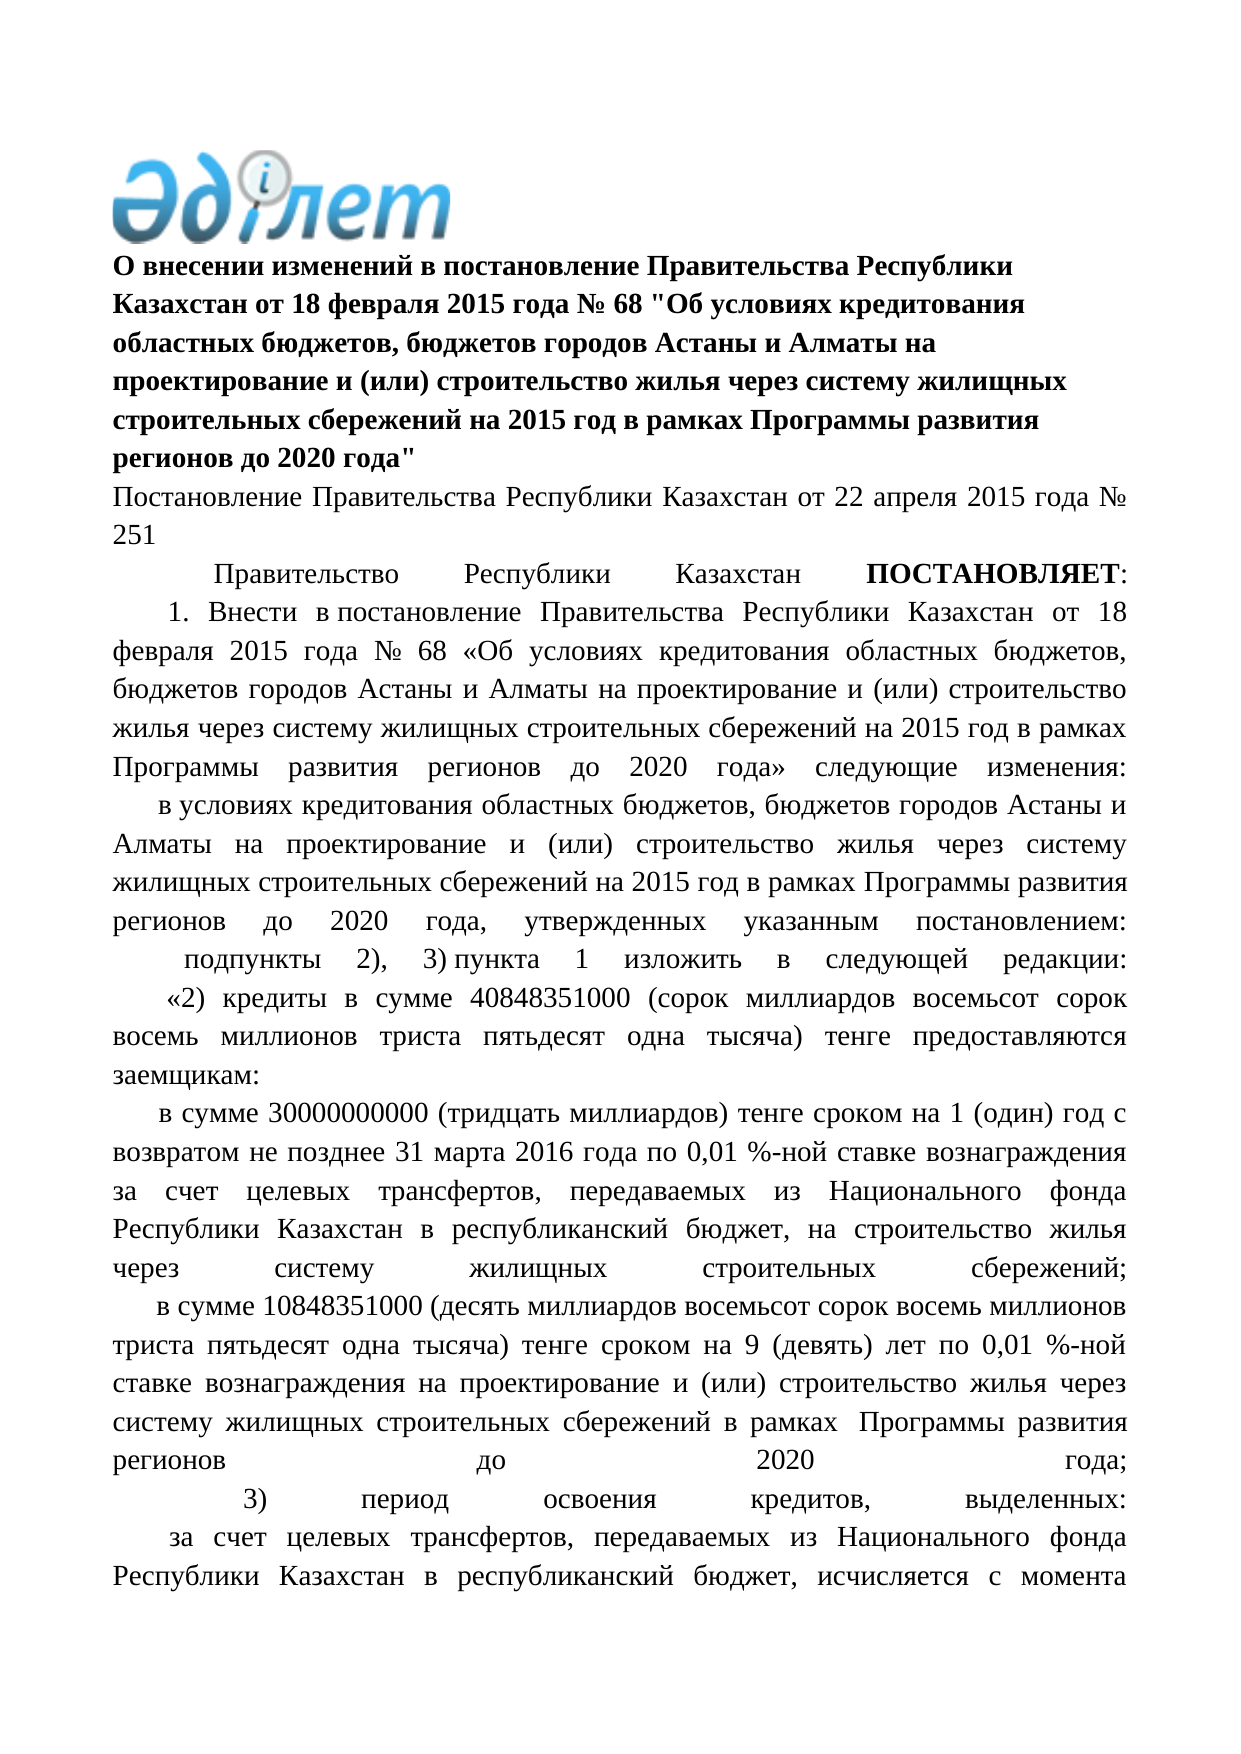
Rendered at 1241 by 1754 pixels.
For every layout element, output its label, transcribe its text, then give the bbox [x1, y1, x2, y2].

picture [112, 150, 451, 244]
text О внесении изменений в постановление Правительства Республики Казахстан от 18 февраля 2015 года № 68 "Об условиях кредитования областных бюджетов, бюджетов городов Астаны и Алматы на проектирование и (или) строительство жилья через систему жилищных строительных сбережений на 2015 год в рамках Программы развития регионов до 2020 года" [112, 248, 1128, 474]
text Постановление Правительства Республики Казахстан от 22 апреля 2015 года № 251 [112, 479, 1128, 551]
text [112, 556, 1128, 1592]
